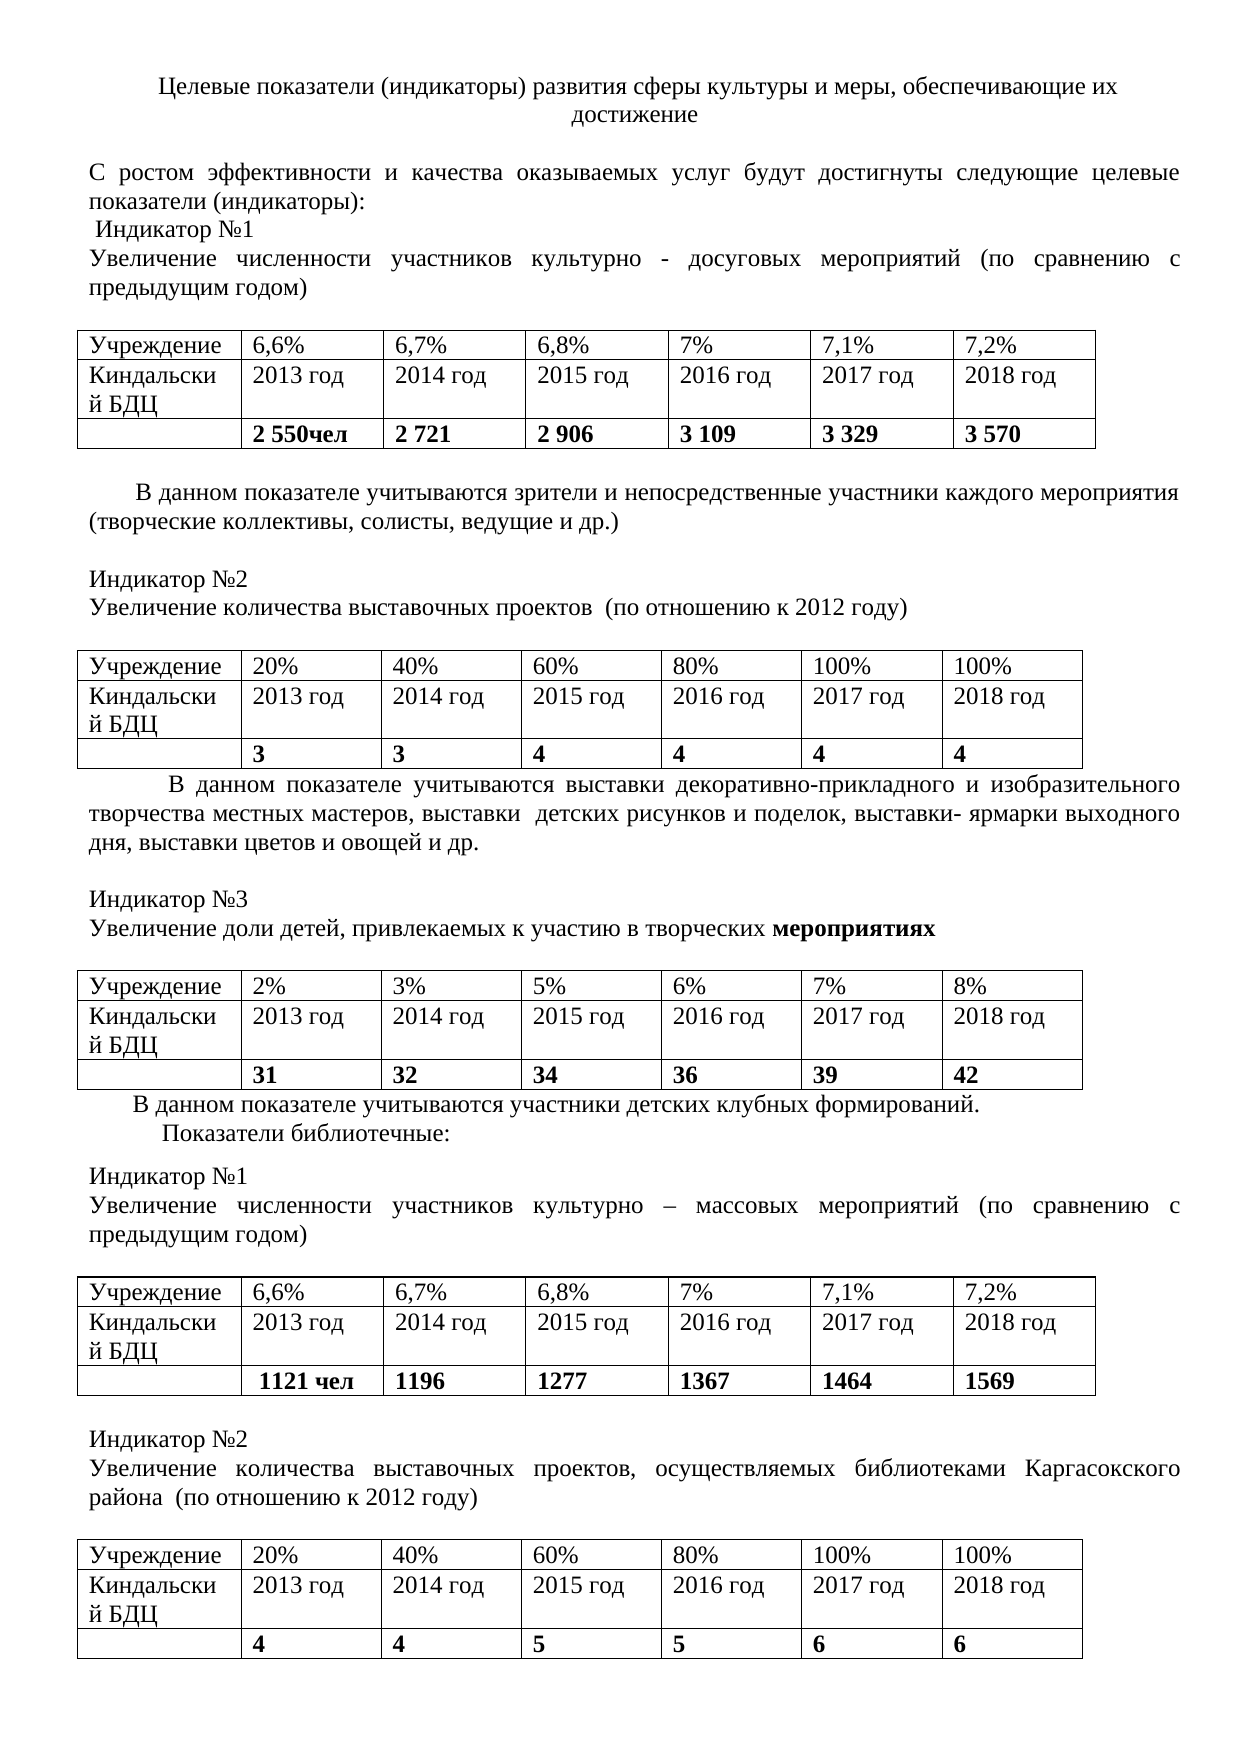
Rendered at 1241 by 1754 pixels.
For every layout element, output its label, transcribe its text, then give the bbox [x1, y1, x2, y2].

text Индикатор №3 [89, 884, 1181, 913]
table_cell 3 109 [669, 419, 810, 448]
table_cell 2016 год [662, 1570, 801, 1628]
table_cell Киндальский БДЦ [78, 1001, 241, 1059]
table_cell 4 [943, 739, 1082, 768]
table_cell 2013 год [242, 681, 381, 738]
table_cell 2015 год [526, 360, 668, 418]
table_header Учреждение [78, 971, 241, 1000]
text Индикатор №1 [89, 1161, 1181, 1190]
table_header 60% [522, 1540, 661, 1569]
table_header 7% [669, 331, 810, 359]
table_header 40% [382, 651, 521, 680]
table_header 7,1% [811, 1278, 953, 1306]
table_header 6,8% [526, 331, 668, 359]
table_cell 3 329 [811, 419, 953, 448]
table_cell [78, 1629, 241, 1657]
text Индикатор №2 [89, 564, 1181, 592]
table_header 6,8% [526, 1278, 668, 1306]
table_cell 2016 год [662, 681, 801, 738]
table_cell 36 [662, 1060, 801, 1088]
table_cell 2017 год [811, 360, 953, 418]
table_cell 2013 год [242, 1307, 383, 1365]
table_cell 2016 год [662, 1001, 801, 1059]
table_header 8% [943, 971, 1082, 1000]
table_cell Киндальский БДЦ [78, 360, 241, 418]
text Увеличение количества выставочных проектов, осуществляемых библиотеками Каргасокского района (по отношению к 2012 году) [89, 1453, 1181, 1511]
table_cell 42 [943, 1060, 1082, 1088]
table_header 6% [662, 971, 801, 1000]
table_cell 2 550чел [242, 419, 383, 448]
table_header 7% [669, 1278, 810, 1306]
table_cell 4 [802, 739, 942, 768]
text Увеличение доли детей, привлекаемых к участию в творческих мероприятиях [89, 913, 1181, 942]
table_cell 1367 [669, 1366, 810, 1394]
table_cell 2018 год [954, 360, 1095, 418]
table_cell 2013 год [242, 1001, 381, 1059]
table_cell [78, 739, 241, 768]
table_header 2% [242, 971, 381, 1000]
table_cell [78, 1060, 241, 1088]
table_cell 2018 год [943, 1001, 1082, 1059]
table_header 6,6% [242, 331, 383, 359]
table_header 100% [802, 651, 942, 680]
table_header 40% [382, 1540, 521, 1569]
text В данном показателе учитываются выставки декоративно-прикладного и изобразительного творчества местных мастеров, выставки детских рисунков и поделок, выставки- ярмарки выходного дня, выставки цветов и овощей и др. [89, 769, 1181, 855]
table_cell Киндальский БДЦ [78, 1307, 241, 1365]
text Индикатор №1 [89, 214, 1181, 243]
text Увеличение численности участников культурно - досуговых мероприятий (по сравнению с предыдущим годом) [89, 243, 1181, 301]
table_cell 2018 год [943, 1570, 1082, 1628]
table_header Учреждение [78, 651, 241, 680]
table_cell 2014 год [382, 681, 521, 738]
table_header Учреждение [78, 1540, 241, 1569]
table_cell 4 [662, 739, 801, 768]
table_header Учреждение [78, 1278, 241, 1306]
table_cell 1464 [811, 1366, 953, 1394]
table_header 7,1% [811, 331, 953, 359]
table_cell 3 [382, 739, 521, 768]
table_cell 39 [802, 1060, 942, 1088]
table_cell 4 [382, 1629, 521, 1657]
table_header 5% [522, 971, 661, 1000]
text С ростом эффективности и качества оказываемых услуг будут достигнуты следующие целевые показатели (индикаторы): [89, 157, 1181, 214]
table_cell Киндальский БДЦ [78, 1570, 241, 1628]
table_cell 1277 [526, 1366, 668, 1394]
table_cell 4 [242, 1629, 381, 1657]
table_cell 2015 год [522, 1001, 661, 1059]
table_cell 1121 чел [242, 1366, 383, 1394]
table_cell 1569 [954, 1366, 1095, 1394]
table_cell 2014 год [384, 360, 525, 418]
table_cell 2018 год [943, 681, 1082, 738]
table_cell 2017 год [811, 1307, 953, 1365]
table_cell [78, 419, 241, 448]
table_header 6,6% [242, 1278, 383, 1306]
text Целевые показатели (индикаторы) развития сферы культуры и меры, обеспечивающие их достижение [89, 71, 1181, 128]
table_header 6,7% [384, 331, 525, 359]
table_cell 6 [943, 1629, 1082, 1657]
table_header 7,2% [954, 1278, 1095, 1306]
text Индикатор №2 [89, 1424, 1181, 1453]
table_cell 2016 год [669, 360, 810, 418]
table_cell 2017 год [802, 681, 942, 738]
text В данном показателе учитываются зрители и непосредственные участники каждого мероприятия (творческие коллективы, солисты, ведущие и др.) [89, 477, 1181, 535]
table_header 20% [242, 651, 381, 680]
table_header 100% [802, 1540, 942, 1569]
table_cell 2 906 [526, 419, 668, 448]
table_cell 2014 год [382, 1570, 521, 1628]
table_header 6,7% [384, 1278, 525, 1306]
table_header 100% [943, 651, 1082, 680]
table_cell 2014 год [382, 1001, 521, 1059]
table_cell 2017 год [802, 1001, 942, 1059]
table_cell 2015 год [522, 1570, 661, 1628]
table_cell 1196 [384, 1366, 525, 1394]
table_header 3% [382, 971, 521, 1000]
table_cell 2017 год [802, 1570, 942, 1628]
table_cell 31 [242, 1060, 381, 1088]
table_cell 2015 год [526, 1307, 668, 1365]
table_cell 6 [802, 1629, 942, 1657]
table_cell 2016 год [669, 1307, 810, 1365]
table_cell 2013 год [242, 1570, 381, 1628]
table_cell [78, 1366, 241, 1394]
table_header 7% [802, 971, 942, 1000]
table_cell 5 [522, 1629, 661, 1657]
table_cell 3 570 [954, 419, 1095, 448]
table_header 7,2% [954, 331, 1095, 359]
table_header 60% [522, 651, 661, 680]
text В данном показателе учитываются участники детских клубных формирований. [89, 1089, 1181, 1118]
table_cell 2015 год [522, 681, 661, 738]
table_header 100% [943, 1540, 1082, 1569]
text Увеличение численности участников культурно – массовых мероприятий (по сравнению с предыдущим годом) [89, 1190, 1181, 1248]
table_cell 3 [242, 739, 381, 768]
table_header 80% [662, 1540, 801, 1569]
table_cell 2014 год [384, 1307, 525, 1365]
text Показатели библиотечные: [89, 1118, 1181, 1147]
table_cell 4 [522, 739, 661, 768]
table_cell 2013 год [242, 360, 383, 418]
text Увеличение количества выставочных проектов (по отношению к 2012 году) [89, 592, 1181, 621]
table_header 20% [242, 1540, 381, 1569]
table_header 80% [662, 651, 801, 680]
table_cell 34 [522, 1060, 661, 1088]
table_cell Киндальский БДЦ [78, 681, 241, 738]
table_cell 2018 год [954, 1307, 1095, 1365]
table_cell 2 721 [384, 419, 525, 448]
table_header Учреждение [78, 331, 241, 359]
table_cell 32 [382, 1060, 521, 1088]
table_cell 5 [662, 1629, 801, 1657]
